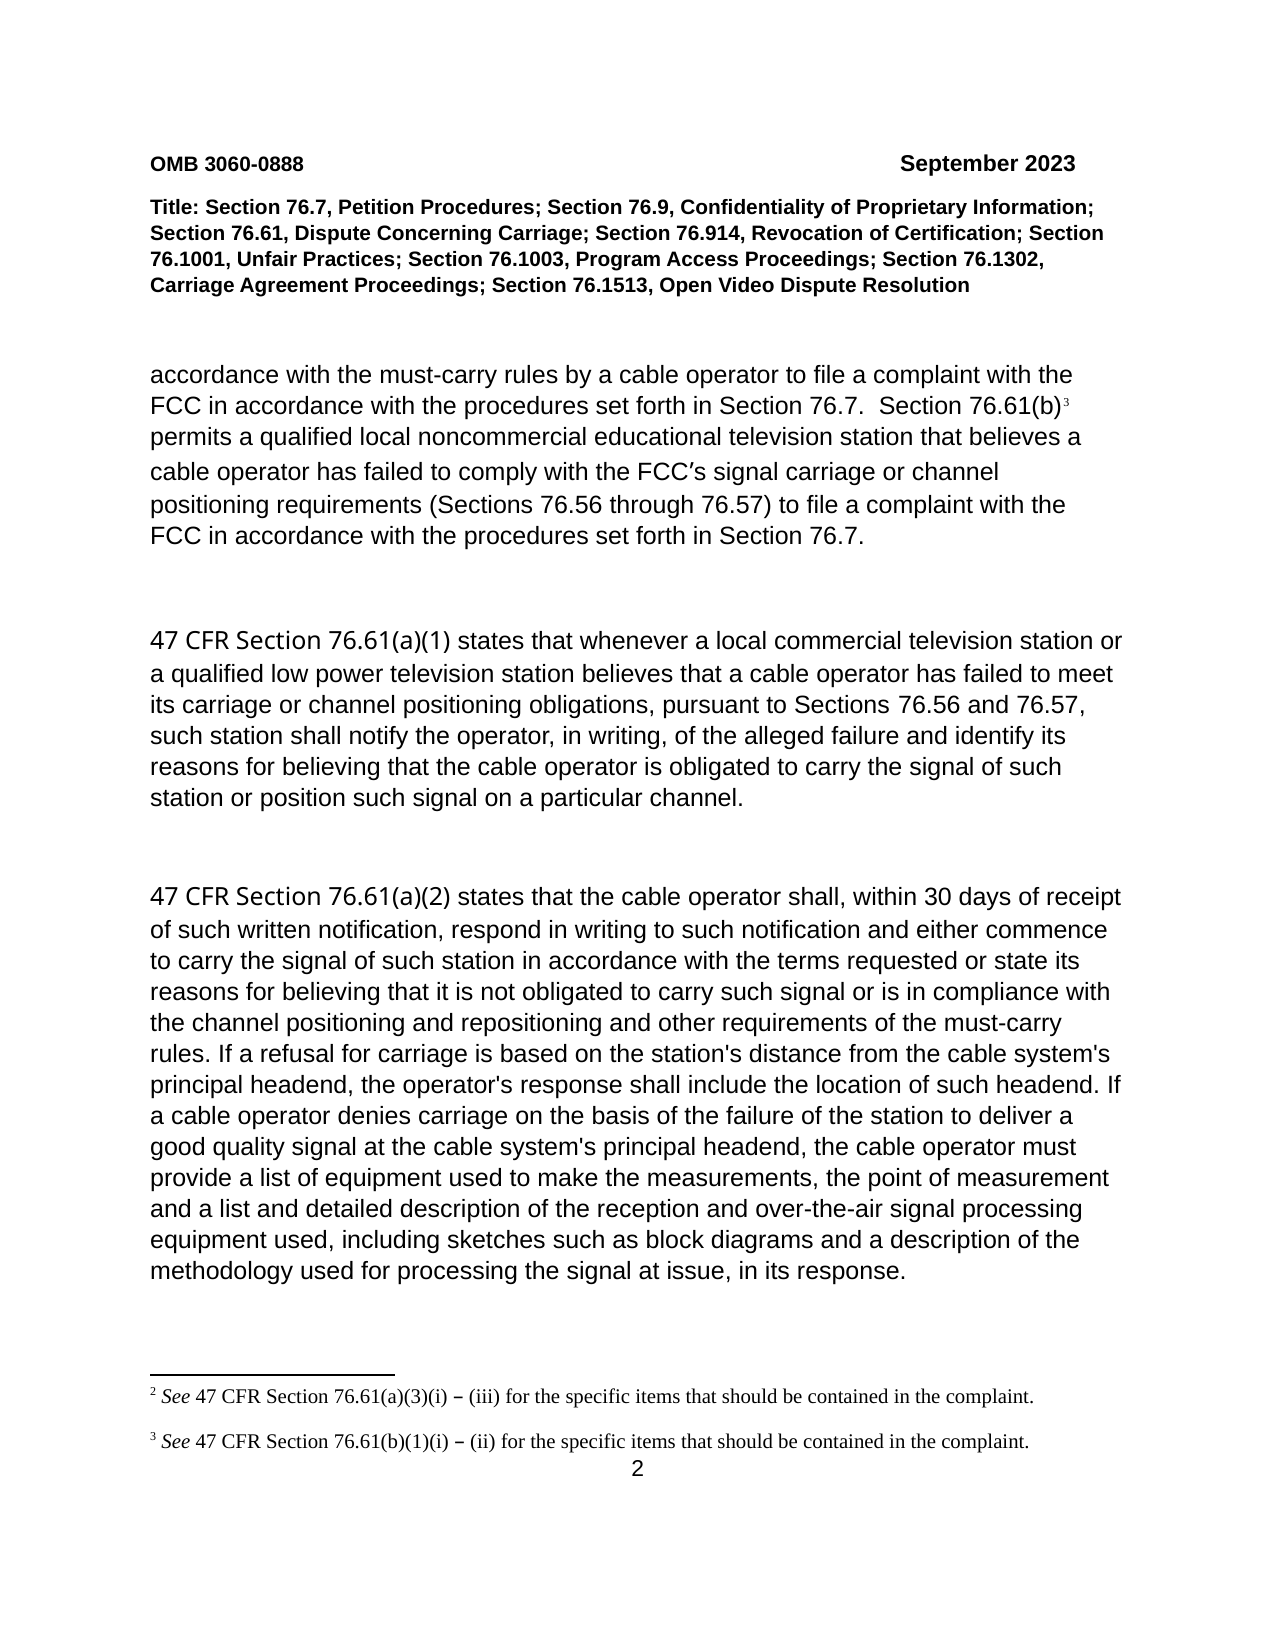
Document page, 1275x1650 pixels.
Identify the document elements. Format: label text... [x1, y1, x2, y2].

text 47 CFR Section 76.61(a)(1) states that whenever a local commercial television station or a qualified low power television station believes that a cable operator has failed to meet its carriage or channel positioning obligations, pursuant to Sections 76.56 and 76.57, such station shall notify the operator, in writing, of the alleged failure and identify its reasons for believing that the cable operator is obligated to carry the signal of such station or position such signal on a particular channel. [150, 622, 1125, 812]
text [150, 360, 1125, 550]
text 47 CFR Section 76.61(a)(2) states that the cable operator shall, within 30 days of receipt of such written notification, respond in writing to such notification and either commence to carry the signal of such station in accordance with the terms requested or state its reasons for believing that it is not obligated to carry such signal or is in compliance with the channel positioning and repositioning and other requirements of the must-carry rules. If a refusal for carriage is based on the station's distance from the cable system's principal headend, the operator's response shall include the location of such headend. If a cable operator denies carriage on the basis of the failure of the station to deliver a good quality signal at the cable system's principal headend, the cable operator must provide a list of equipment used to make the measurements, the point of measurement and a list and detailed description of the reception and over-the-air signal processing equipment used, including sketches such as block diagrams and a description of the methodology used for processing the signal at issue, in its response. [150, 878, 1125, 1285]
